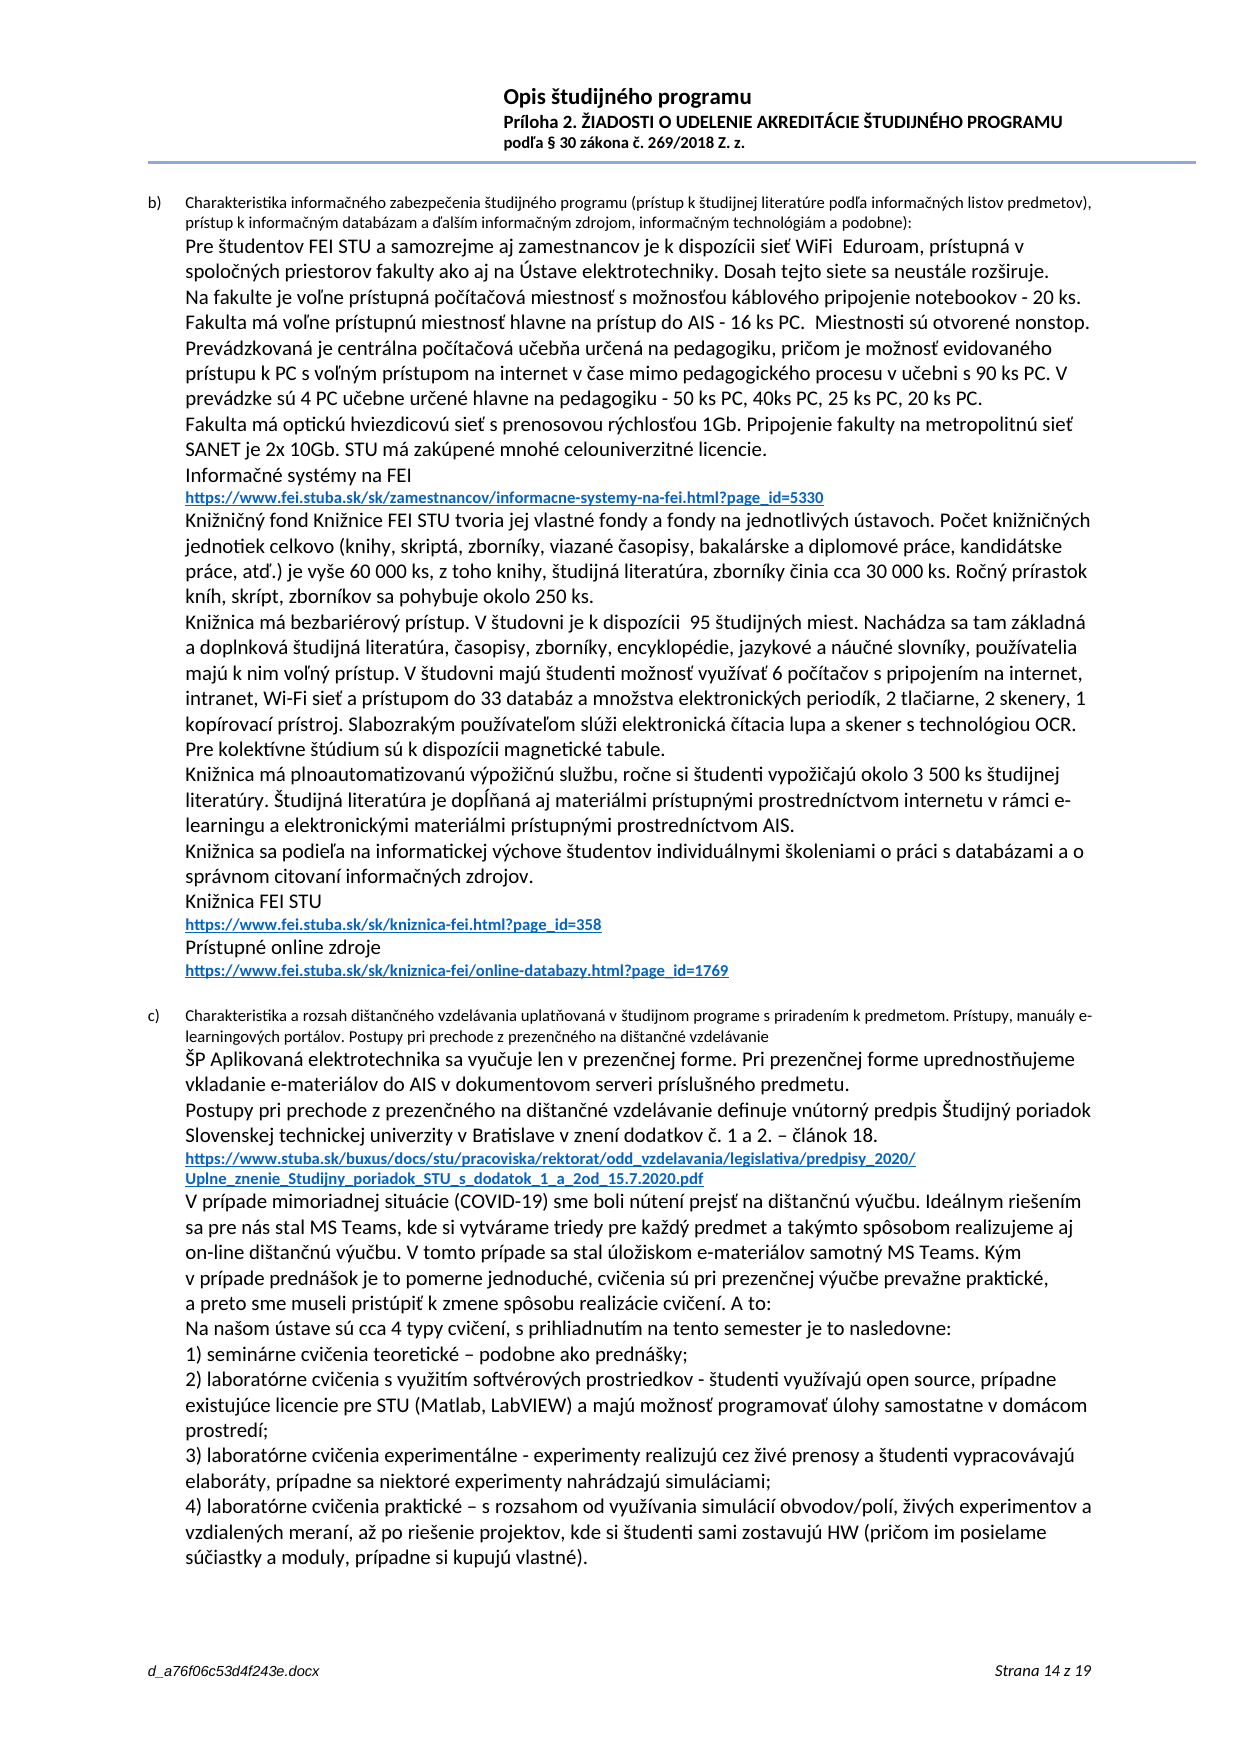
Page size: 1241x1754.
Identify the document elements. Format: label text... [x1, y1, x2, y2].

text https://www.fei.stuba.sk/sk/kniznica-fei/online-databazy.html?page_id=1769 [185, 960, 1092, 980]
text Knižnica sa podieľa na informatickej výchove študentov individuálnymi školeniami o práci s databázami a o správnom citovaní informačných zdrojov. [185, 838, 1092, 889]
list Charakteristika informačného zabezpečenia študijného programu (prístup k študijnej literatúre podľa informačných listov predmetov), prístup k informačným databázam a ďalším informačným zdrojom, informačným technológiám a podobne): [148, 192, 1092, 233]
text https://www.fei.stuba.sk/sk/kniznica-fei.html?page_id=358 [185, 914, 1092, 934]
text https://www.fei.stuba.sk/sk/zamestnancov/informacne-systemy-na-fei.html?page_id=5330 [185, 487, 1092, 507]
text Na fakulte je voľne prístupná počítačová miestnosť s možnosťou káblového pripojenie notebookov - 20 ks. Fakulta má voľne prístupnú miestnosť hlavne na prístup do AIS - 16 ks PC. Miestnosti sú otvorené nonstop. [185, 284, 1092, 335]
text 3) laboratórne cvičenia experimentálne - experimenty realizujú cez živé prenosy a študenti vypracovávajú elaboráty, prípadne sa niektoré experimenty nahrádzajú simuláciami; [185, 1443, 1092, 1493]
text 4) laboratórne cvičenia praktické – s rozsahom od využívania simulácií obvodov/polí, živých experimentov a vzdialených meraní, až po riešenie projektov, kde si študenti sami zostavujú HW (pričom im posielame súčiastky a moduly, prípadne si kupujú vlastné). [185, 1493, 1092, 1570]
text Prevádzkovaná je centrálna počítačová učebňa určená na pedagogiku, pričom je možnosť evidovaného prístupu k PC s voľným prístupom na internet v čase mimo pedagogického procesu v učebni s 90 ks PC. V prevádzke sú 4 PC učebne určené hlavne na pedagogiku - 50 ks PC, 40ks PC, 25 ks PC, 20 ks PC. [185, 335, 1092, 411]
text Knižnica má bezbariérový prístup. V študovni je k dispozícii 95 študijných miest. Nachádza sa tam základná a doplnková študijná literatúra, časopisy, zborníky, encyklopédie, jazykové a náučné slovníky, používatelia majú k nim voľný prístup. V študovni majú študenti možnosť využívať 6 počítačov s pripojením na internet, intranet, Wi-Fi sieť a prístupom do 33 databáz a množstva elektronických periodík, 2 tlačiarne, 2 skenery, 1 kopírovací prístroj. Slabozrakým používateľom slúži elektronická čítacia lupa a skener s technológiou OCR. Pre kolektívne štúdium sú k dispozícii magnetické tabule. [185, 609, 1092, 762]
text Prístupné online zdroje [185, 934, 1092, 960]
text Pre študentov FEI STU a samozrejme aj zamestnancov je k dispozícii sieť WiFi Eduroam, prístupná v spoločných priestorov fakulty ako aj na Ústave elektrotechniky. Dosah tejto siete sa neustále rozširuje. [185, 233, 1092, 284]
text 1) seminárne cvičenia teoretické – podobne ako prednášky; [185, 1341, 1092, 1366]
text Na našom ústave sú cca 4 typy cvičení, s prihliadnutím na tento semester je to nasledovne: [185, 1316, 1092, 1341]
text 2) laboratórne cvičenia s využitím softvérových prostriedkov - študenti využívajú open source, prípadne existujúce licencie pre STU (Matlab, LabVIEW) a majú možnosť programovať úlohy samostatne v domácom prostredí; [185, 1366, 1092, 1443]
list Postupy pri prechode z prezenčného na dištančné vzdelávanie definuje vnútorný predpis Študijný poriadok Slovenskej technickej univerzity v Bratislave v znení dodatkov č. 1 a 2. – článok 18. [185, 1097, 1092, 1148]
text Knižnica má plnoautomatizovanú výpožičnú službu, ročne si študenti vypožičajú okolo 3 500 ks študijnej literatúry. Študijná literatúra je dopĺňaná aj materiálmi prístupnými prostredníctvom internetu v rámci e-learningu a elektronickými materiálmi prístupnými prostredníctvom AIS. [185, 762, 1092, 838]
text Informačné systémy na FEI [185, 462, 1092, 487]
text Knižnica FEI STU [185, 889, 1092, 914]
text V prípade mimoriadnej situácie (COVID-19) sme boli nútení prejsť na dištančnú výučbu. Ideálnym riešením sa pre nás stal MS Teams, kde si vytvárame triedy pre každý predmet a takýmto spôsobom realizujeme aj on-line dištančnú výučbu. V tomto prípade sa stal úložiskom e-materiálov samotný MS Teams. Kým v prípade prednášok je to pomerne jednoduché, cvičenia sú pri prezenčnej výučbe prevažne praktické, a preto sme museli pristúpiť k zmene spôsobu realizácie cvičení. A to: [185, 1188, 1092, 1316]
text Knižničný fond Knižnice FEI STU tvoria jej vlastné fondy a fondy na jednotlivých ústavoch. Počet knižničných jednotiek celkovo (knihy, skriptá, zborníky, viazané časopisy, bakalárske a diplomové práce, kandidátske práce, atď.) je vyše 60 000 ks, z toho knihy, študijná literatúra, zborníky činia cca 30 000 ks. Ročný prírastok kníh, skrípt, zborníkov sa pohybuje okolo 250 ks. [185, 507, 1092, 609]
text Fakulta má optickú hviezdicovú sieť s prenosovou rýchlosťou 1Gb. Pripojenie fakulty na metropolitnú sieť SANET je 2x 10Gb. STU má zakúpené mnohé celouniverzitné licencie. [185, 411, 1092, 462]
list https://www.stuba.sk/buxus/docs/stu/pracoviska/rektorat/odd_vzdelavania/legislativa/predpisy_2020/Uplne_znenie_Studijny_poriadok_STU_s_dodatok_1_a_2od_15.7.2020.pdf [185, 1148, 1092, 1188]
list Charakteristika a rozsah dištančného vzdelávania uplatňovaná v študijnom programe s priradením k predmetom. Prístupy, manuály e-learningových portálov. Postupy pri prechode z prezenčného na dištančné vzdelávanie [148, 1006, 1092, 1046]
text ŠP Aplikovaná elektrotechnika sa vyučuje len v prezenčnej forme. Pri prezenčnej forme uprednostňujeme vkladanie e-materiálov do AIS v dokumentovom serveri príslušného predmetu. [185, 1046, 1092, 1097]
